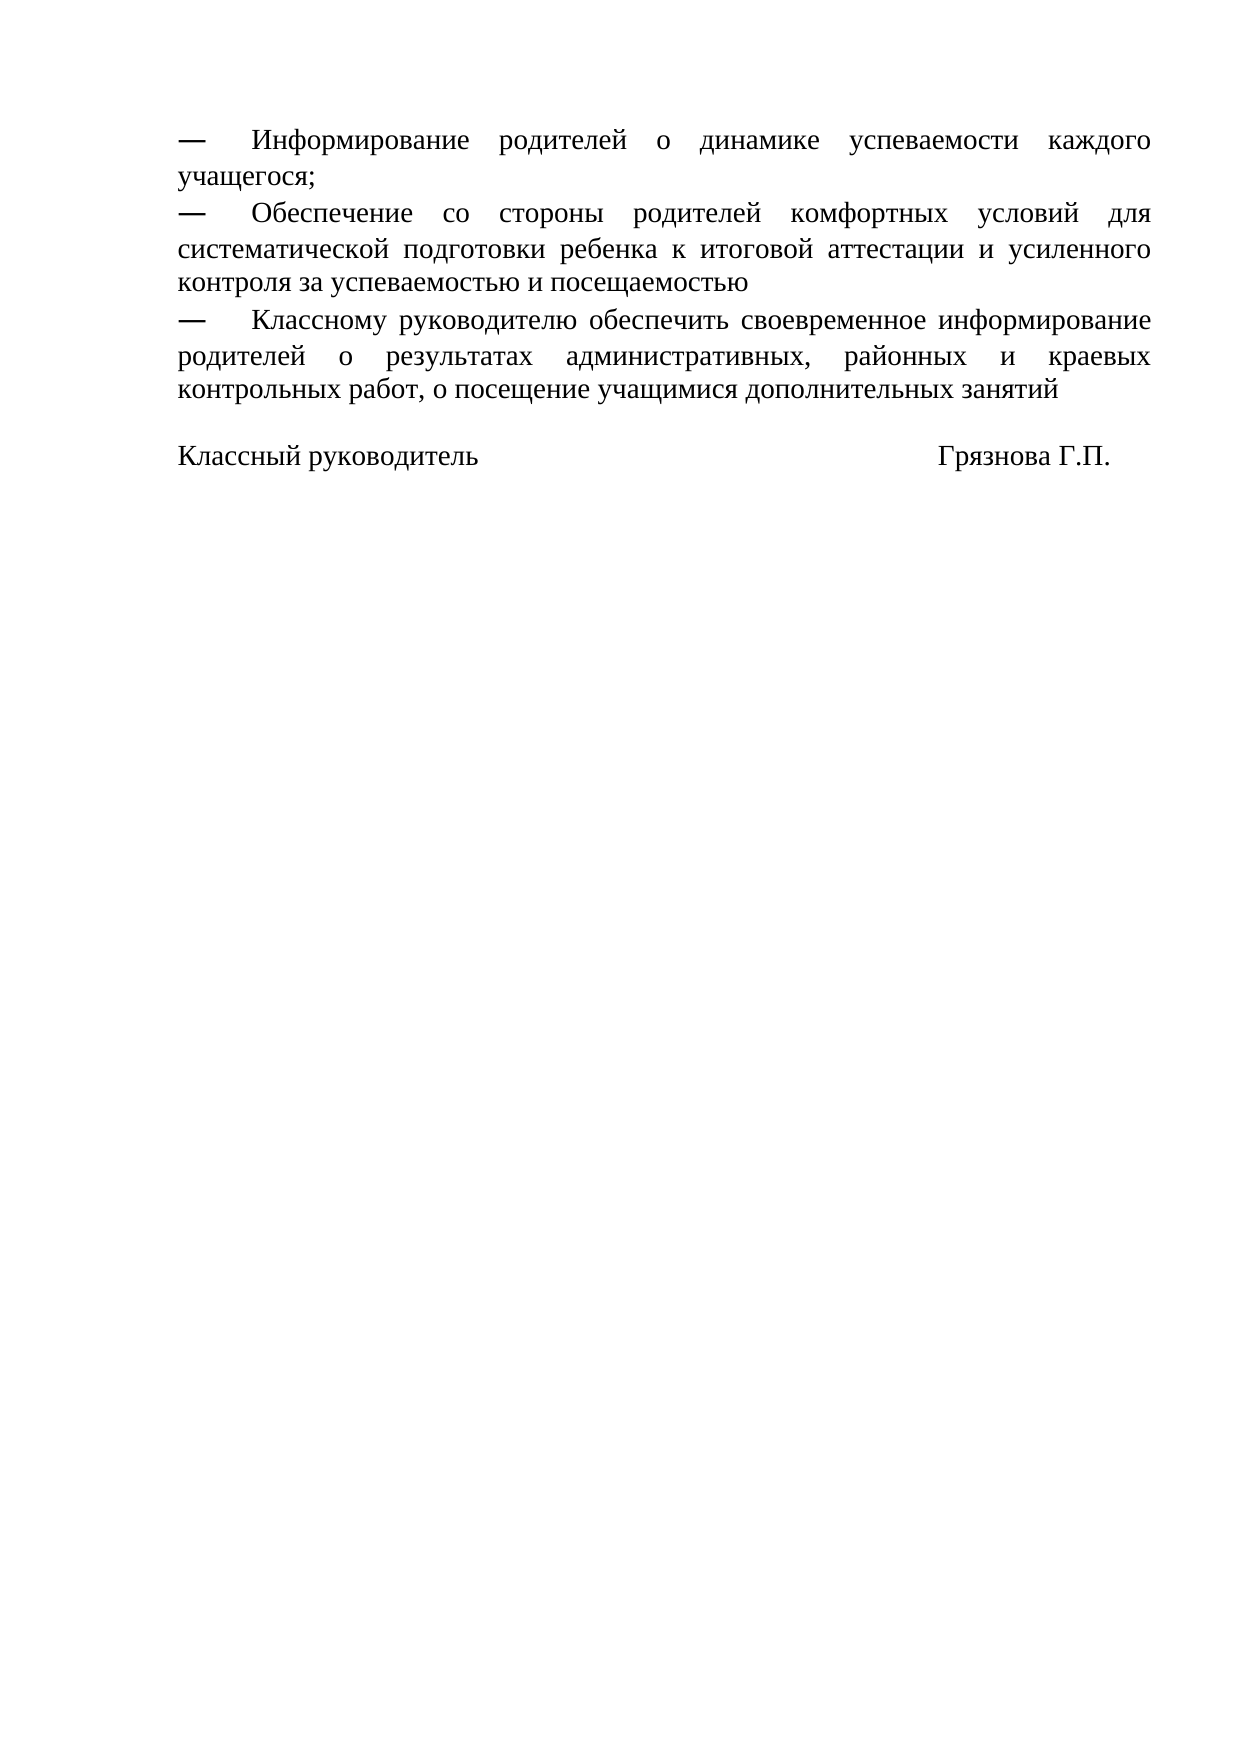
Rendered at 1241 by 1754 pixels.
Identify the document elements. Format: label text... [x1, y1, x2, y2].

list Обеспечение со стороны родителей комфортных условий для систематической подготовки ребенка к итоговой аттестации и усиленного контроля за успеваемостью и посещаемостью [177, 191, 1152, 298]
list Классному руководителю обеспечить своевременное информирование родителей о результатах административных, районных и краевых контрольных работ, о посещение учащимися дополнительных занятий [177, 298, 1152, 405]
text Классный руководитель Грязнова Г.П. [177, 438, 1152, 472]
list Информирование родителей о динамике успеваемости каждого учащегося; [177, 118, 1152, 191]
